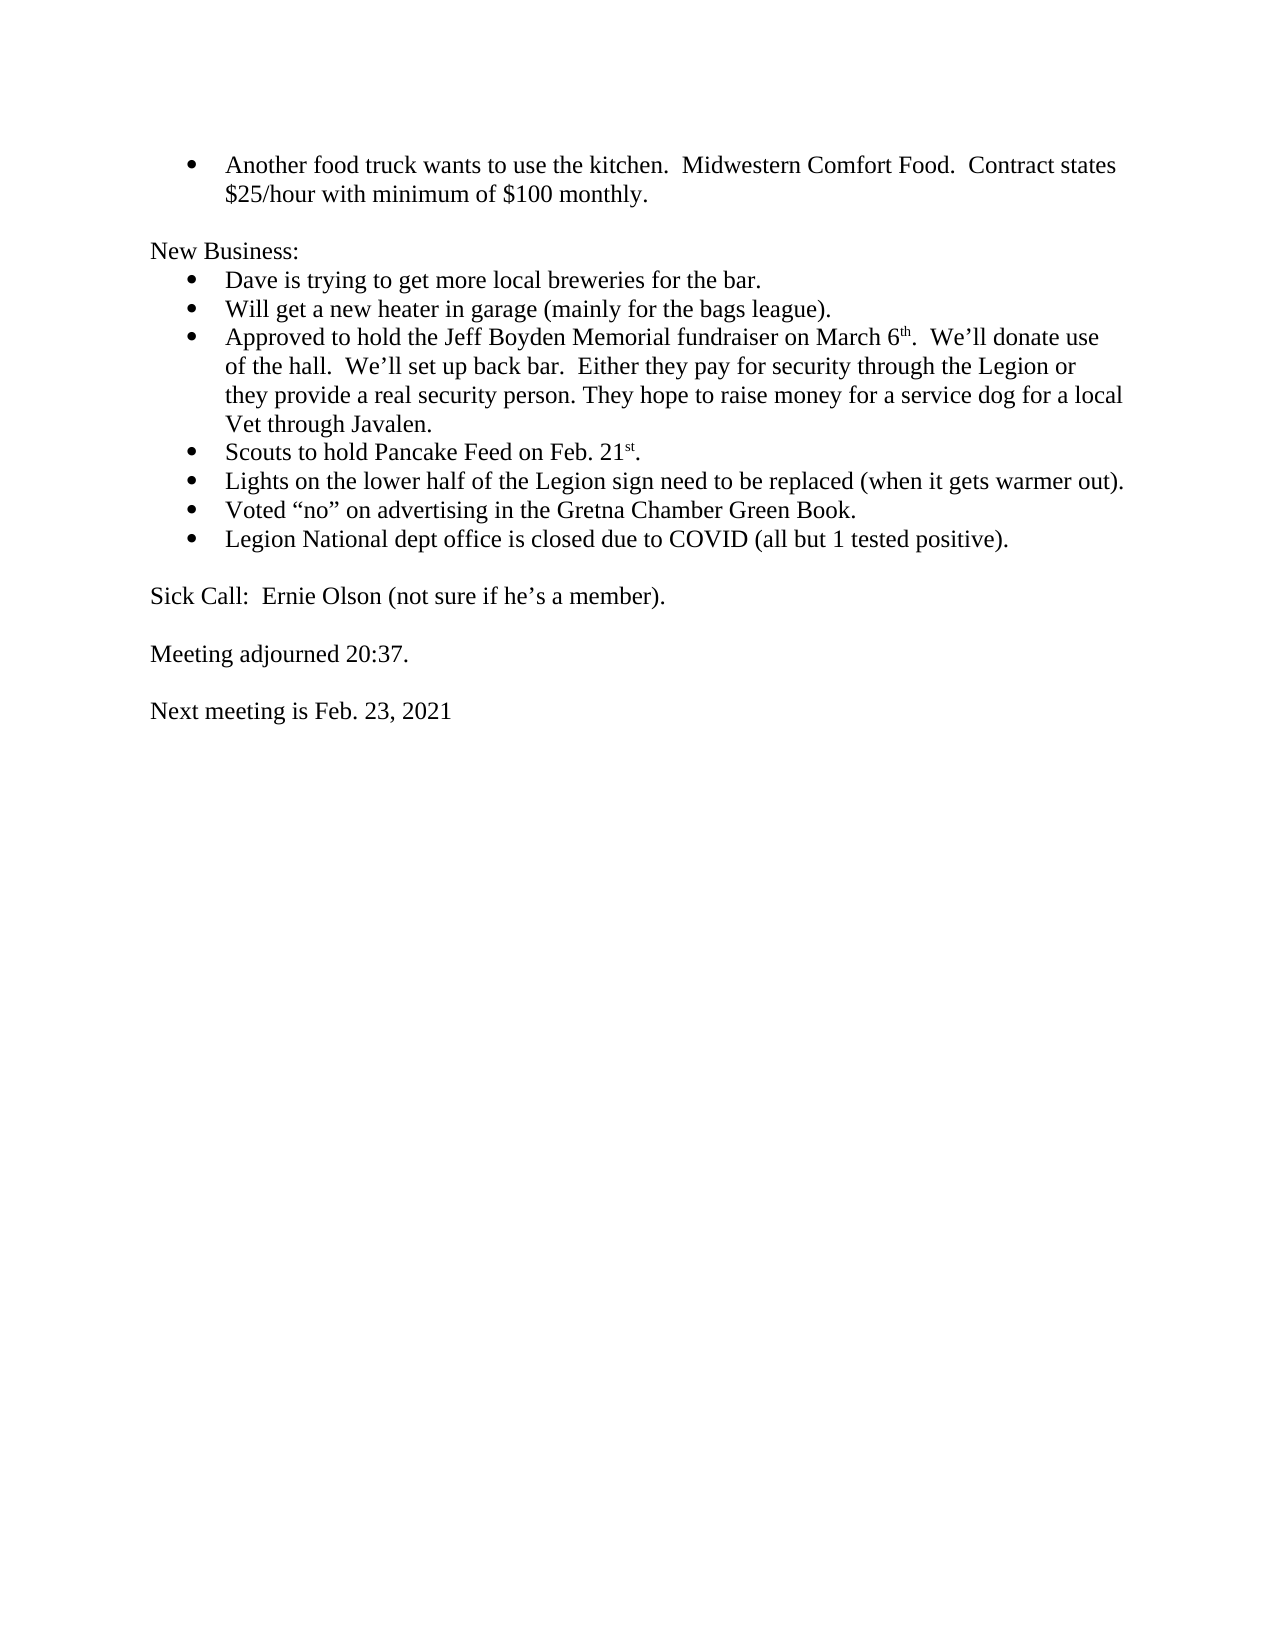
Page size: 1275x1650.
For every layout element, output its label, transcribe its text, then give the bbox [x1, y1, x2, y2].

text Meeting adjourned 20:37. [150, 639, 1125, 667]
list Voted “no” on advertising in the Gretna Chamber Green Book. [187, 495, 1125, 524]
list Scouts to hold Pancake Feed on Feb. 21st. [187, 437, 1125, 466]
list Lights on the lower half of the Legion sign need to be replaced (when it gets warmer out). [187, 466, 1125, 495]
list Approved to hold the Jeff Boyden Memorial fundraiser on March 6th. We’ll donate use of the hall. We’ll set up back bar. Either they pay for security through the Legion or they provide a real security person. They hope to raise money for a service dog for a local Vet through Javalen. [187, 322, 1125, 437]
text New Business: [150, 236, 1125, 265]
list Will get a new heater in garage (mainly for the bags league). [187, 294, 1125, 322]
text Sick Call: Ernie Olson (not sure if he’s a member). [150, 581, 1125, 610]
text Next meeting is Feb. 23, 2021 [150, 696, 1125, 725]
list Dave is trying to get more local breweries for the bar. [187, 265, 1125, 294]
list Another food truck wants to use the kitchen. Midwestern Comfort Food. Contract states $25/hour with minimum of $100 monthly. [187, 150, 1125, 207]
list Legion National dept office is closed due to COVID (all but 1 tested positive). [187, 524, 1125, 552]
